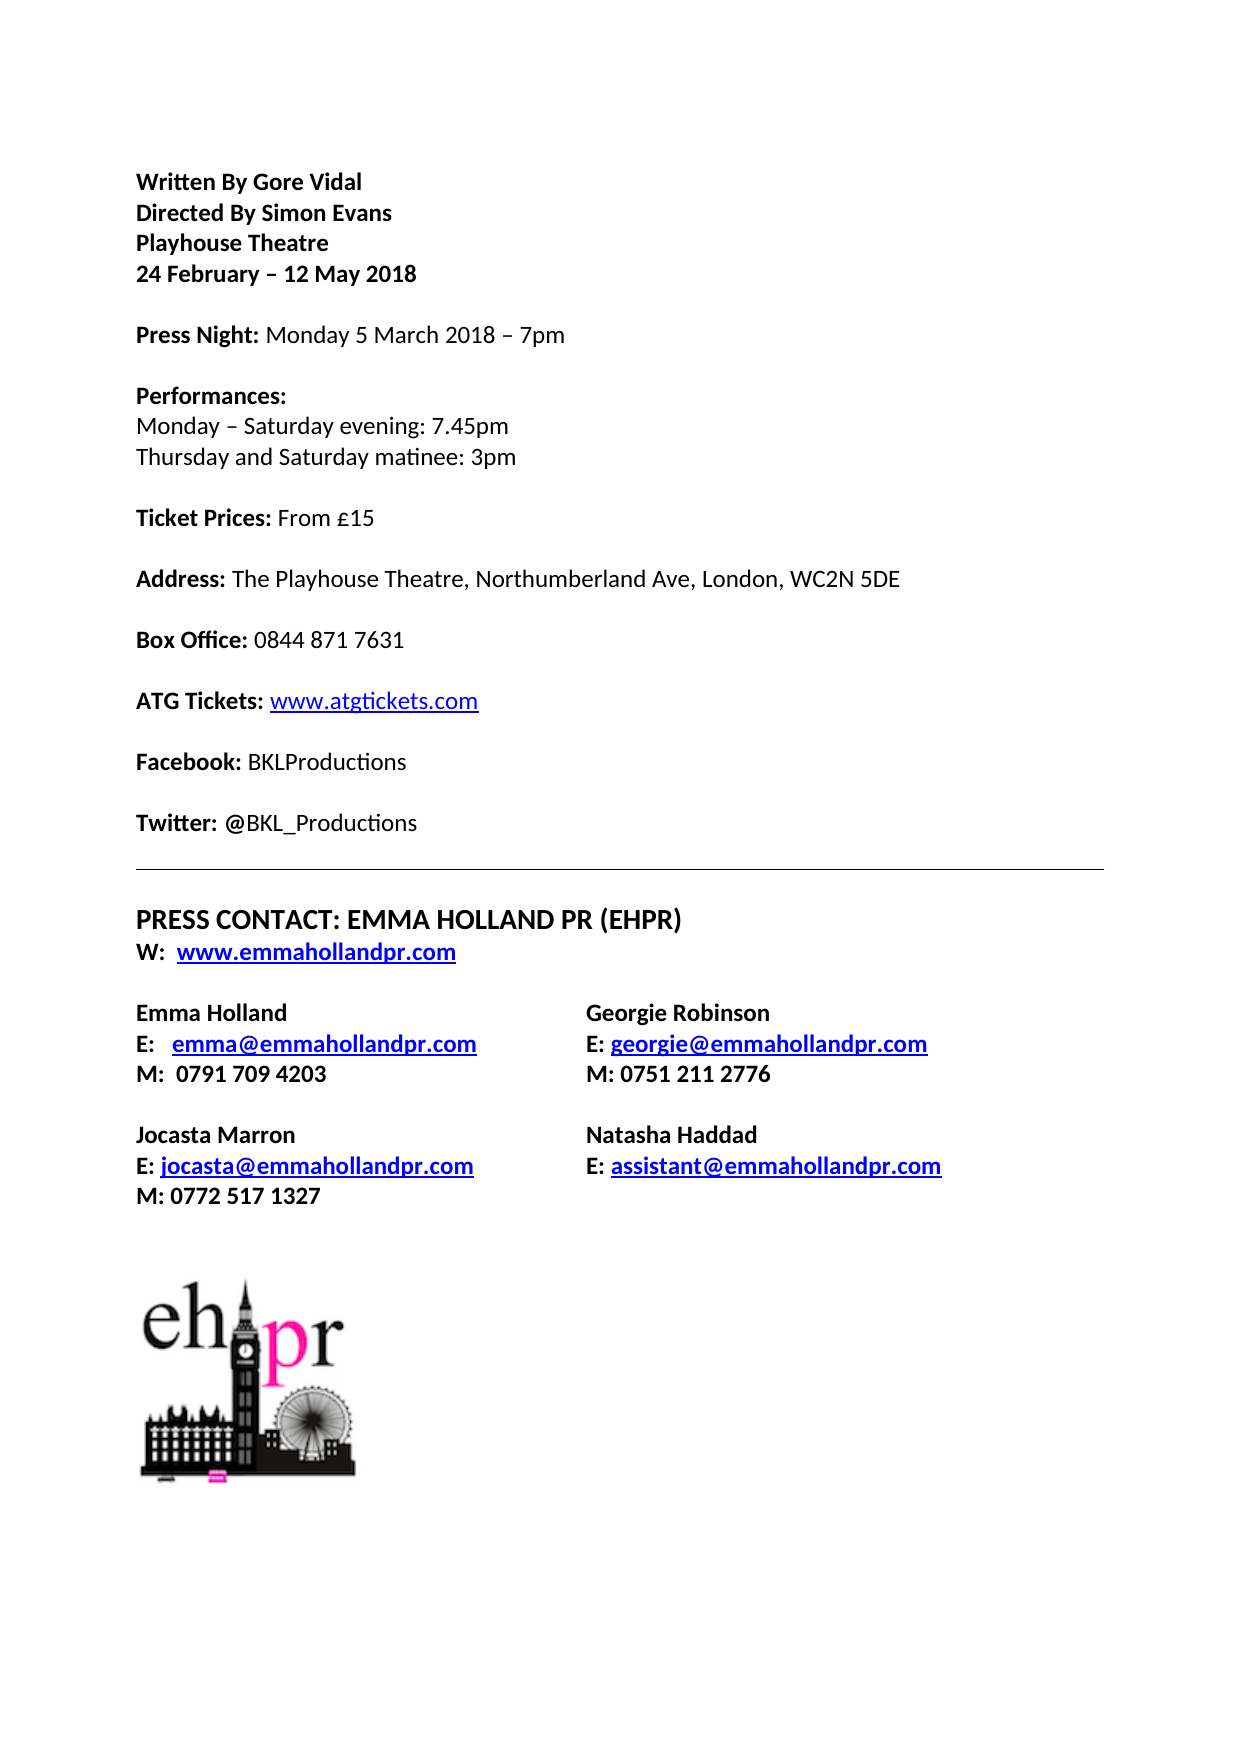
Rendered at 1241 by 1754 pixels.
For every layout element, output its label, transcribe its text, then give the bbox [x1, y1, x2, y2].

text Jocasta Marron Natasha Haddad [136, 1119, 1104, 1150]
text Playhouse Theatre [136, 227, 1104, 258]
text Ticket Prices: From £15 [136, 502, 1104, 533]
picture [135, 1268, 361, 1489]
text Thursday and Saturday matinee: 3pm [136, 441, 1104, 472]
text M: 0791 709 4203 M: 0751 211 2776 [136, 1058, 1104, 1089]
text 24 February – 12 May 2018 [136, 258, 1104, 288]
text Twitter: @BKL_Productions [136, 807, 1104, 838]
text Written By Gore Vidal [136, 166, 1104, 197]
text E: emma@emmahollandpr.com E: georgie@emmahollandpr.com [136, 1028, 1104, 1058]
text Directed By Simon Evans [136, 197, 1104, 227]
text Box Office: 0844 871 7631 [136, 624, 1104, 655]
text W: www.emmahollandpr.com [136, 936, 1104, 967]
text Address: The Playhouse Theatre, Northumberland Ave, London, WC2N 5DE [136, 563, 1104, 594]
text Monday – Saturday evening: 7.45pm [136, 411, 1104, 441]
text M: 0772 517 1327 [136, 1181, 1104, 1211]
text PRESS CONTACT: EMMA HOLLAND PR (EHPR) [136, 901, 1104, 936]
text Performances: [136, 380, 1104, 411]
text ATG Tickets: www.atgtickets.com [136, 685, 1104, 716]
text Facebook: BKLProductions [136, 746, 1104, 777]
text Press Night: Monday 5 March 2018 – 7pm [136, 319, 1104, 349]
text Emma Holland Georgie Robinson [136, 997, 1104, 1028]
text E: jocasta@emmahollandpr.com E: assistant@emmahollandpr.com [136, 1150, 1104, 1181]
